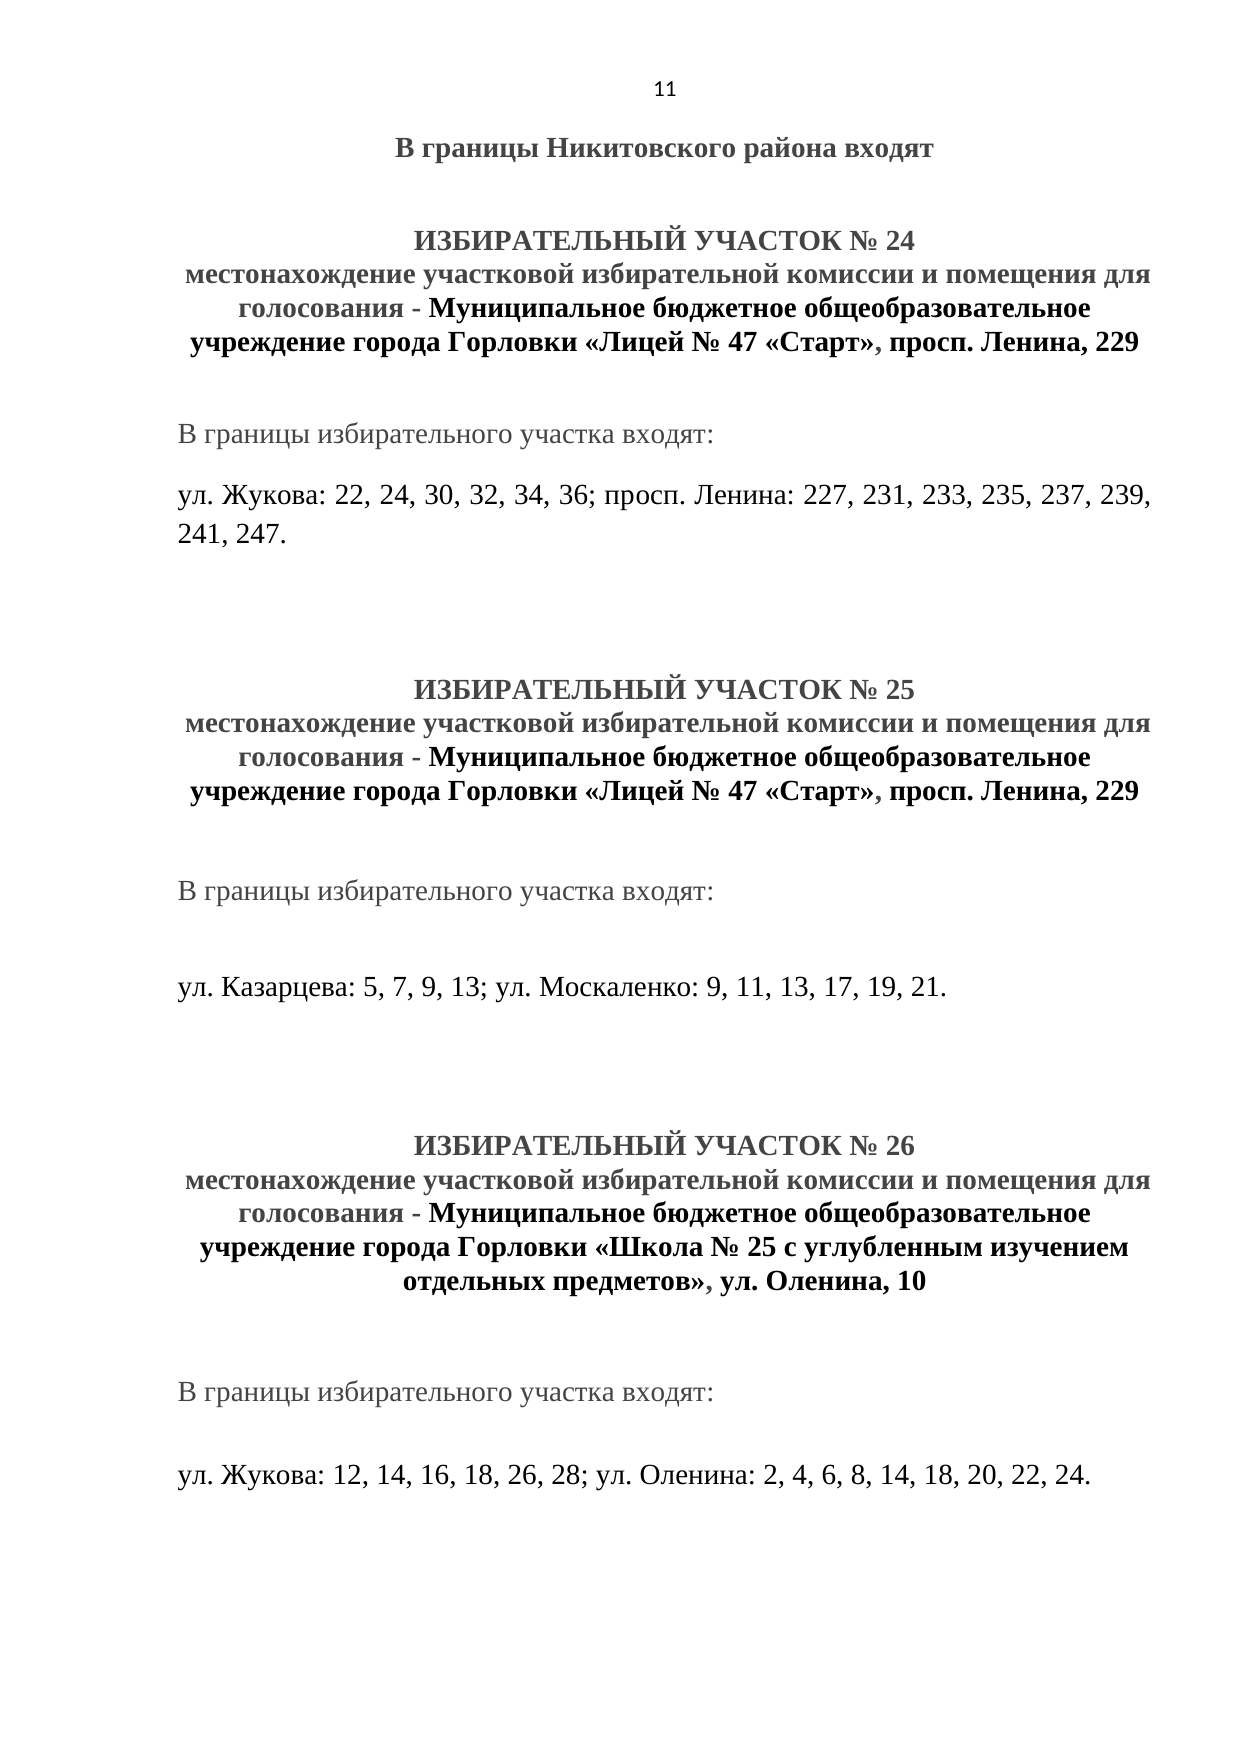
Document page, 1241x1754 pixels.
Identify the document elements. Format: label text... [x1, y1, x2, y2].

text ИЗБИРАТЕЛЬНЫЙ УЧАСТОК № 26 местонахождение участковой избирательной комиссии и помещения для голосования - Муниципальное бюджетное общеобразовательное учреждение города Горловки «Школа № 25 с углубленным изучением отдельных предметов», ул. Оленина, 10 [177, 1128, 1152, 1296]
text ул. Казарцева: 5, 7, 9, 13; ул. Москаленко: 9, 11, 13, 17, 19, 21. [177, 969, 1152, 1003]
text В границы избирательного участка входят: [177, 873, 1152, 906]
text В границы Никитовского района входят [177, 130, 1152, 191]
text В границы избирательного участка входят: [177, 416, 1152, 477]
text ИЗБИРАТЕЛЬНЫЙ УЧАСТОК № 25 местонахождение участковой избирательной комиссии и помещения для голосования - Муниципальное бюджетное общеобразовательное учреждение города Горловки «Лицей № 47 «Старт», просп. Ленина, 229 [177, 672, 1152, 806]
text В границы избирательного участка входят: [177, 1374, 1152, 1408]
text ул. Жукова: 22, 24, 30, 32, 34, 36; просп. Ленина: 227, 231, 233, 235, 237, 239, 241, 247. [177, 477, 1152, 549]
text ИЗБИРАТЕЛЬНЫЙ УЧАСТОК № 24 местонахождение участковой избирательной комиссии и помещения для голосования - Муниципальное бюджетное общеобразовательное учреждение города Горловки «Лицей № 47 «Старт», просп. Ленина, 229 [177, 223, 1152, 357]
text ул. Жукова: 12, 14, 16, 18, 26, 28; ул. Оленина: 2, 4, 6, 8, 14, 18, 20, 22, 24. [177, 1457, 1152, 1491]
